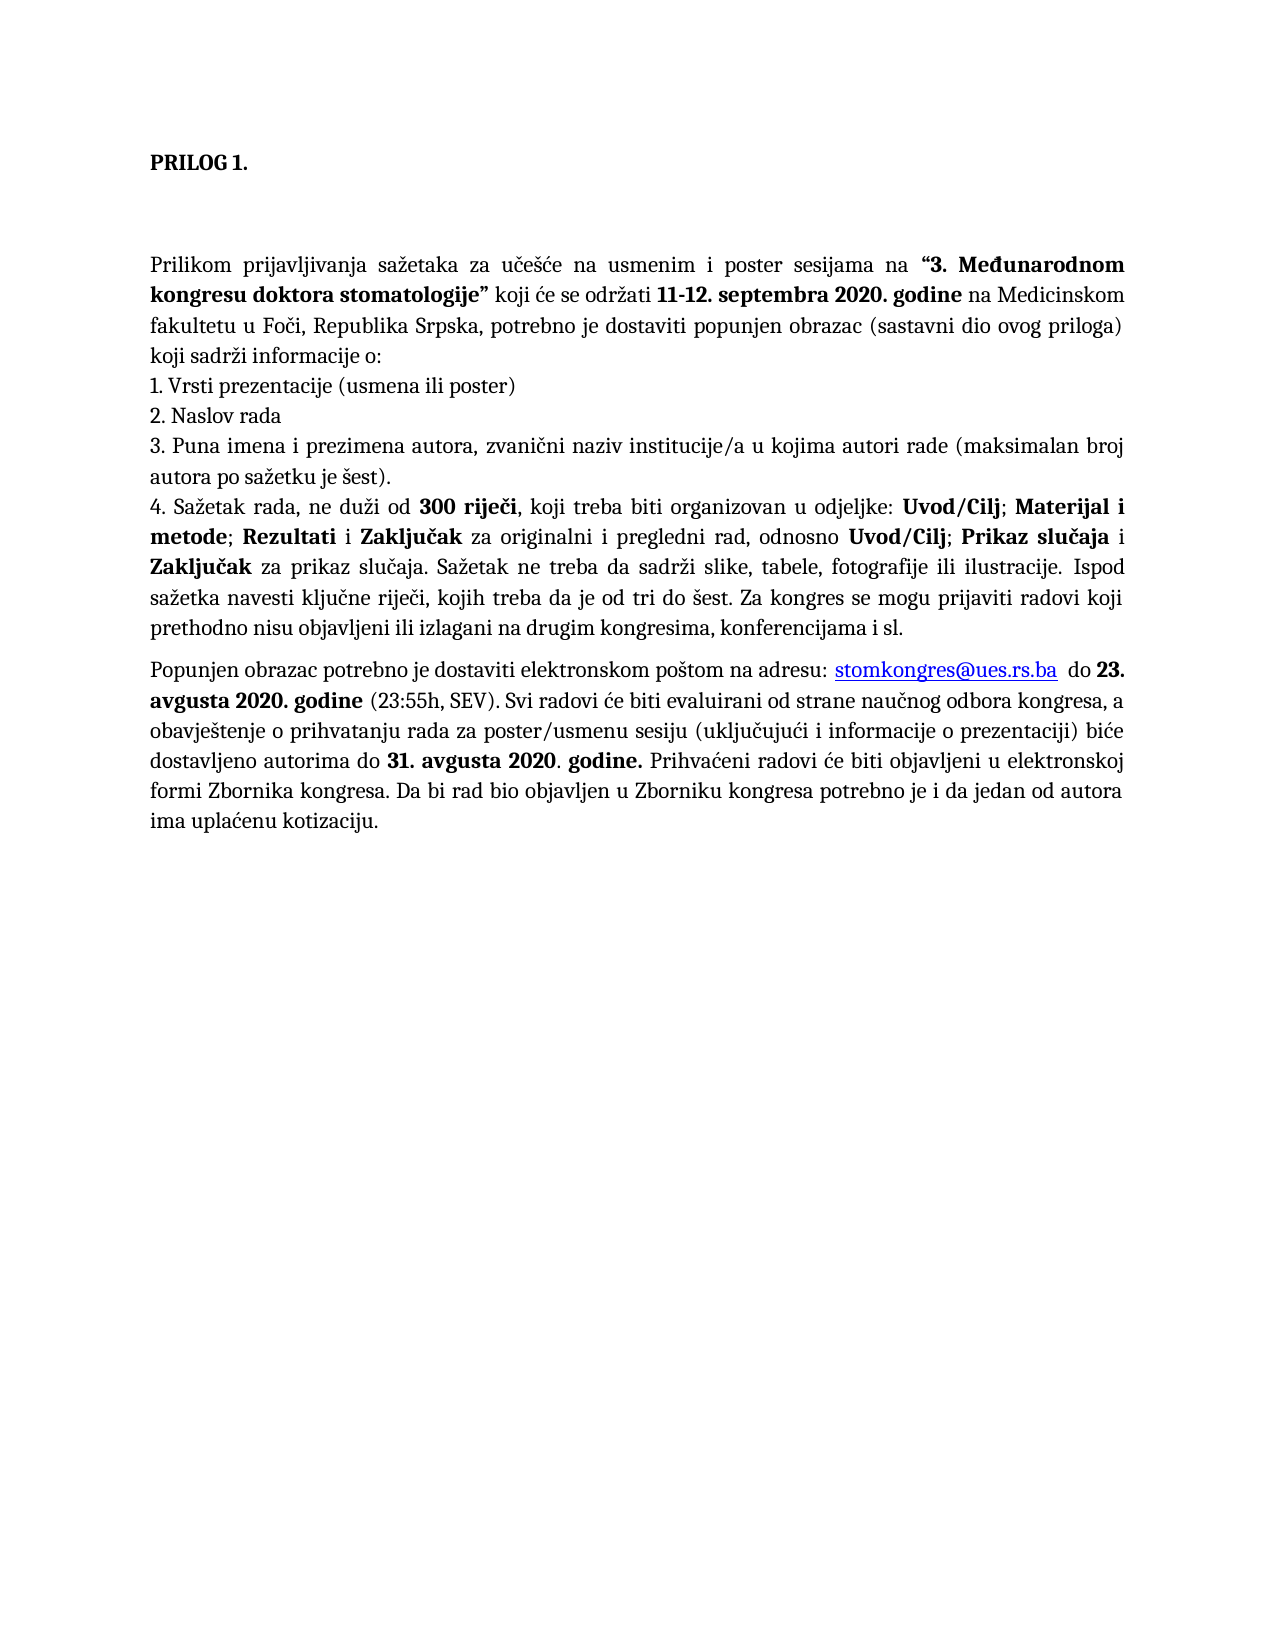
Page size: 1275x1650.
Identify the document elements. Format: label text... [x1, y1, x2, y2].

text 3. Puna imena i prezimena autora, zvanični naziv institucije/a u kojima autori rade (maksimalan broj autora po sažetku je šest). [150, 433, 1125, 490]
text Popunjen obrazac potrebno je dostaviti elektronskom poštom na adresu: stomkongres@ues.rs.ba do 23. avgusta 2020. godine (23:55h, SEV). Svi radovi će biti evaluirani od strane naučnog odbora kongresa, a obavještenje o prihvatanju rada za poster/usmenu sesiju (uključujući i informacije o prezentaciji) biće dostavljeno autorima do 31. avgusta 2020. godine. Prihvaćeni radovi će biti objavljeni u elektronskoj formi Zbornika kongresa. Da bi rad bio objavljen u Zborniku kongresa potrebno je i da jedan od autora ima uplaćenu kotizaciju. [150, 657, 1125, 835]
text 4. Sažetak rada, ne duži od 300 riječi, koji treba biti organizovan u odjeljke: Uvod/Cilj; Materijal i metode; Rezultati i Zaključak za originalni i pregledni rad, odnosno Uvod/Cilj; Prikaz slučaja i Zaključak za prikaz slučaja. Sažetak ne treba da sadrži slike, tabele, fotografije ili ilustracije. Ispod sažetka navesti ključne riječi, kojih treba da je od tri do šest. Za kongres se mogu prijaviti radovi koji prethodno nisu objavljeni ili izlagani na drugim kongresima, konferencijama i sl. [150, 494, 1125, 641]
text 2. Naslov rada [150, 403, 1125, 429]
text Prilikom prijavljivanja sažetaka za učešće na usmenim i poster sesijama na “3. Međunarodnom kongresu doktora stomatologije” koji će se održati 11-12. septembra 2020. godine na Medicinskom fakultetu u Foči, Republika Srpska, potrebno je dostaviti popunjen obrazac (sastavni dio ovog priloga) koji sadrži informacije o: [150, 252, 1125, 369]
text 1. Vrsti prezentacije (usmena ili poster) [150, 373, 1125, 399]
text PRILOG 1. [150, 150, 1125, 176]
